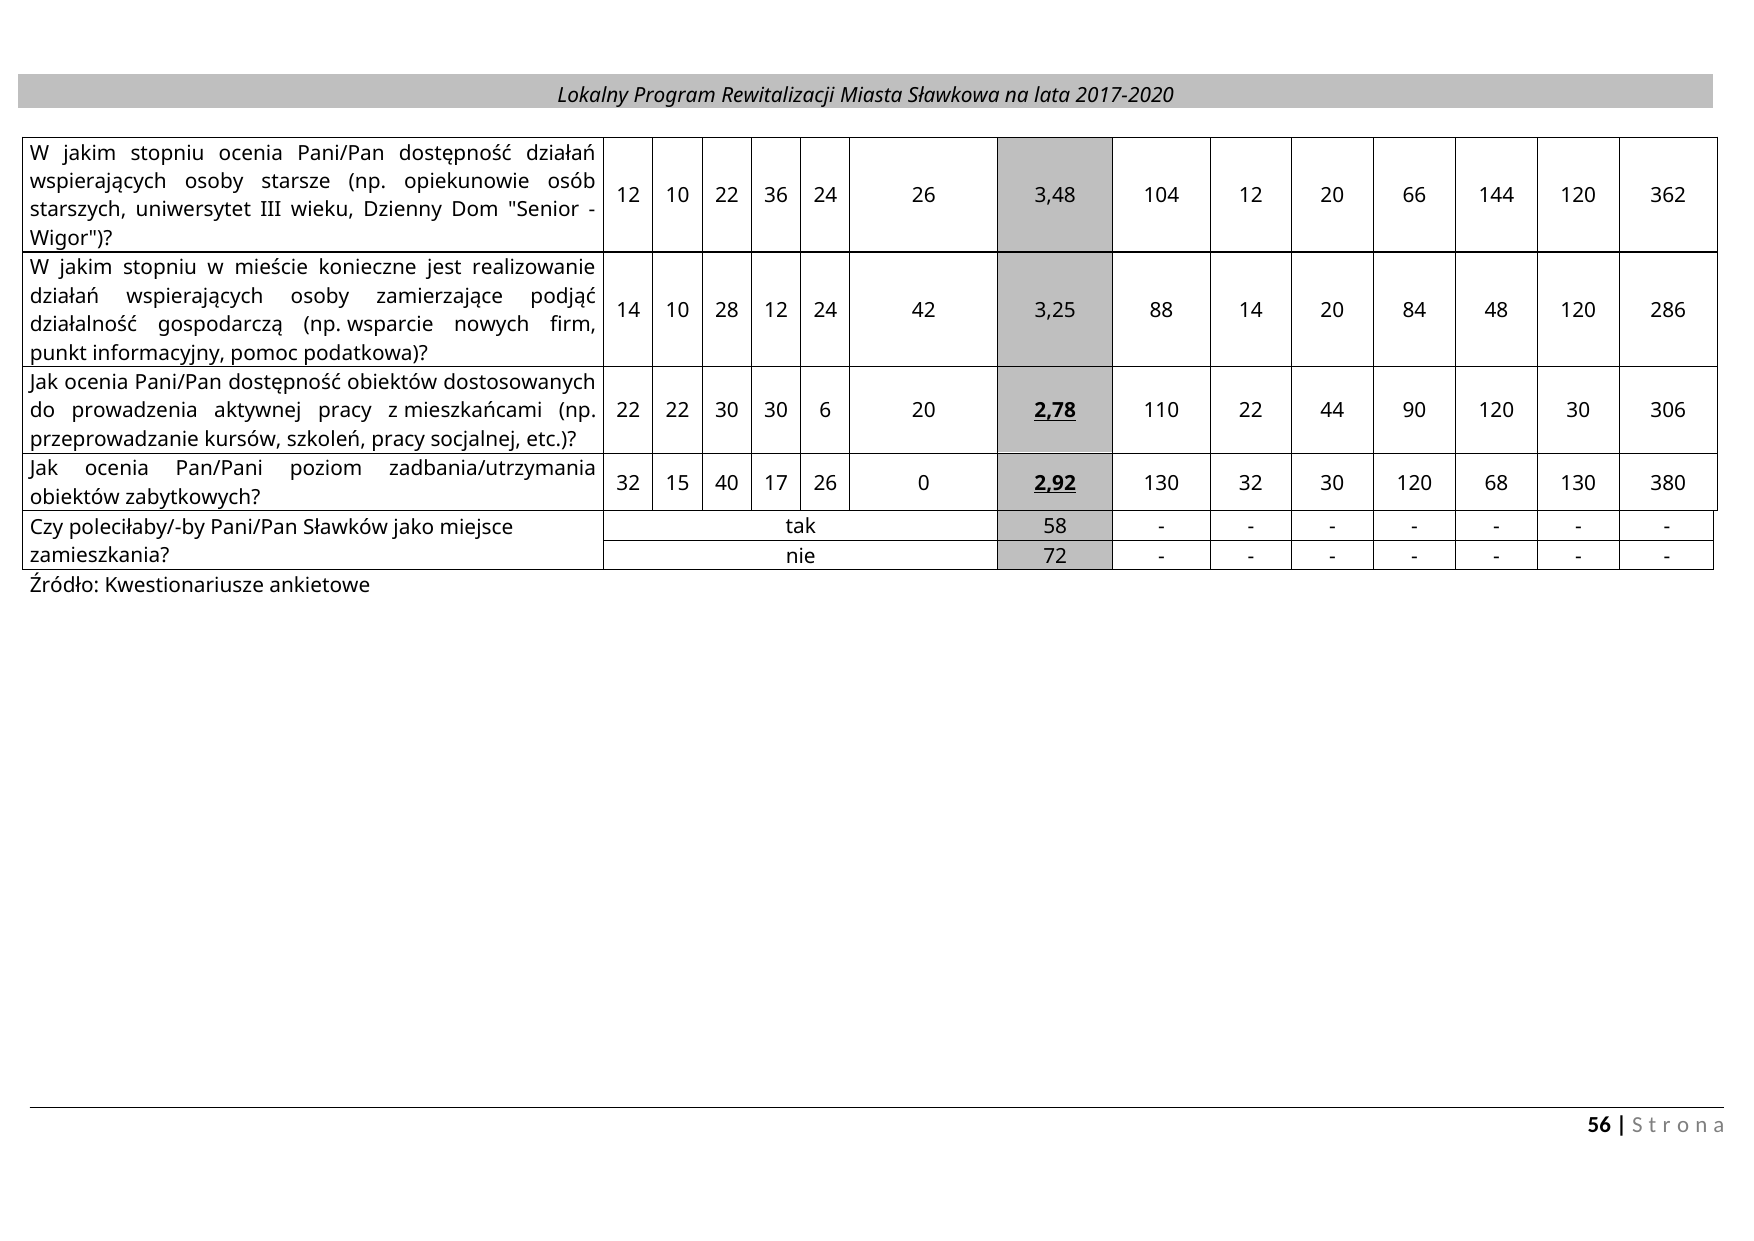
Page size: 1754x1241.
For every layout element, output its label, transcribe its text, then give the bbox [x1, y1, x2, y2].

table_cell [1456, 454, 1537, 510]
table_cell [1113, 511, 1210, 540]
table_cell 130 [1113, 454, 1210, 510]
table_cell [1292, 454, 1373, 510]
table_cell 3,48 [998, 138, 1112, 251]
table_cell 22 [703, 138, 751, 251]
table_cell 2,78 [998, 367, 1112, 452]
table_cell 10 [653, 138, 702, 251]
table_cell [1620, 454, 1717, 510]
table_cell 88 [1113, 253, 1210, 366]
table_cell 306 [1620, 367, 1717, 452]
table_cell 12 [1211, 138, 1291, 251]
table_cell 32 [604, 454, 652, 510]
table_cell 44 [1292, 367, 1373, 452]
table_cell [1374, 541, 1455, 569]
table_cell 10 [653, 253, 702, 366]
table_cell Jak ocenia Pan/Pani poziom zadbania/utrzymania obiektów zabytkowych? [23, 454, 603, 510]
table_cell 14 [604, 253, 652, 366]
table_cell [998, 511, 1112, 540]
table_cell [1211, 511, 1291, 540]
table_cell 362 [1620, 138, 1717, 251]
table_cell 12 [752, 253, 800, 366]
table_cell 30 [752, 367, 800, 452]
table_cell 14 [1211, 253, 1291, 366]
table_cell 17 [752, 454, 800, 510]
table_cell 26 [850, 138, 997, 251]
table_cell 120 [1538, 138, 1619, 251]
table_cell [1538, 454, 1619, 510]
table_cell Jak ocenia Pani/Pan dostępność obiektów dostosowanych do prowadzenia aktywnej pracy z mieszkańcami (np. przeprowadzanie kursów, szkoleń, pracy socjalnej, etc.)? [23, 367, 603, 452]
table_cell 22 [604, 367, 652, 452]
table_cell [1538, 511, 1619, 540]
table_cell 24 [801, 138, 849, 251]
table_cell 104 [1113, 138, 1210, 251]
table_cell 0 [850, 454, 997, 510]
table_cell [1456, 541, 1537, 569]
table_cell 20 [850, 367, 997, 452]
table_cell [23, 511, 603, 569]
table_cell 66 [1374, 138, 1455, 251]
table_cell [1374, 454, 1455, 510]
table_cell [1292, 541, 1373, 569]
text Źródło: Kwestionariusze ankietowe [29, 570, 1724, 599]
table_cell 6 [801, 367, 849, 452]
table_cell 36 [752, 138, 800, 251]
table_cell 32 [1211, 454, 1291, 510]
table_cell 120 [1456, 367, 1537, 452]
table_cell 20 [1292, 253, 1373, 366]
table_cell 40 [703, 454, 751, 510]
table_cell 26 [801, 454, 849, 510]
table_cell 30 [1538, 367, 1619, 452]
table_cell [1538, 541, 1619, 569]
table_cell 12 [604, 138, 652, 251]
table_cell 286 [1620, 253, 1717, 366]
table_cell 84 [1374, 253, 1455, 366]
table_cell 15 [653, 454, 702, 510]
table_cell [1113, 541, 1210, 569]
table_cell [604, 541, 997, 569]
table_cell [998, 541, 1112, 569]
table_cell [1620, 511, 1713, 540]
table_cell 20 [1292, 138, 1373, 251]
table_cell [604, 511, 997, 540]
table_cell 24 [801, 253, 849, 366]
table_cell 28 [703, 253, 751, 366]
table_cell 22 [1211, 367, 1291, 452]
table_cell 42 [850, 253, 997, 366]
table_cell 144 [1456, 138, 1537, 251]
table_cell W jakim stopniu ocenia Pani/Pan dostępność działań wspierających osoby starsze (np. opiekunowie osób starszych, uniwersytet III wieku, Dzienny Dom "Senior - Wigor")? [23, 138, 603, 251]
table_cell 22 [653, 367, 702, 452]
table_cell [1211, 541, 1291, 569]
table_cell 110 [1113, 367, 1210, 452]
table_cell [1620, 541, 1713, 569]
table_cell 2,92 [998, 454, 1112, 510]
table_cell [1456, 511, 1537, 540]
table_cell 120 [1538, 253, 1619, 366]
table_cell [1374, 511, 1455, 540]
table_cell 90 [1374, 367, 1455, 452]
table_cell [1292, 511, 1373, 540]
table_cell 48 [1456, 253, 1537, 366]
table_cell 3,25 [998, 253, 1112, 366]
table_cell W jakim stopniu w mieście konieczne jest realizowanie działań wspierających osoby zamierzające podjąć działalność gospodarczą (np. wsparcie nowych firm, punkt informacyjny, pomoc podatkowa)? [23, 253, 603, 366]
table_cell 30 [703, 367, 751, 452]
